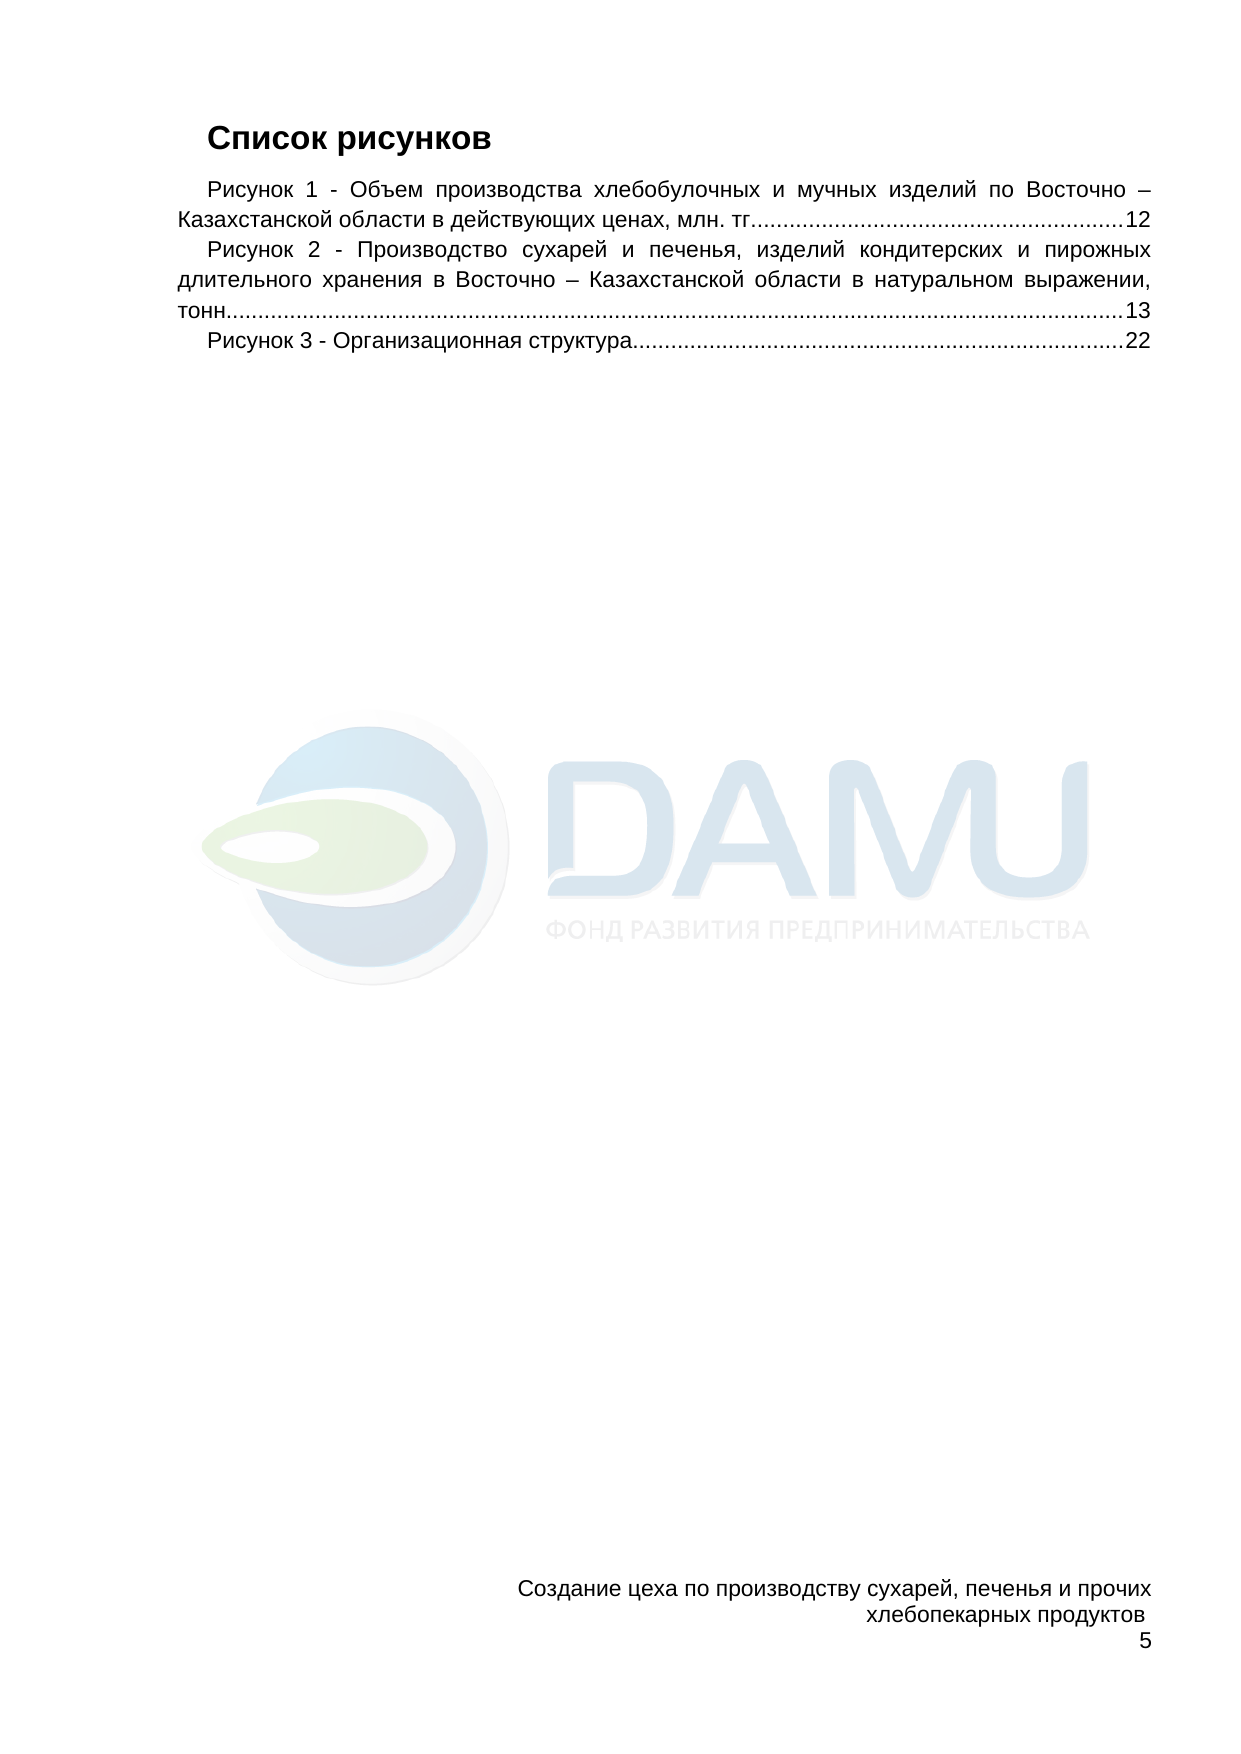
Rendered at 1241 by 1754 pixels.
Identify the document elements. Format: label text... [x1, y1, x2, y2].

subtitle Список рисунков [177, 118, 1152, 157]
text Рисунок 1 - Объем производства хлебобулочных и мучных изделий по Восточно – Казахстанской области в действующих ценах, млн. тг 12 [177, 176, 1152, 232]
text Рисунок 3 - Организационная структура 22 [177, 327, 1152, 353]
picture [177, 651, 1151, 1042]
text Рисунок 2 - Производство сухарей и печенья, изделий кондитерских и пирожных длительного хранения в Восточно – Казахстанской области в натуральном выражении, тонн 13 [177, 236, 1152, 323]
